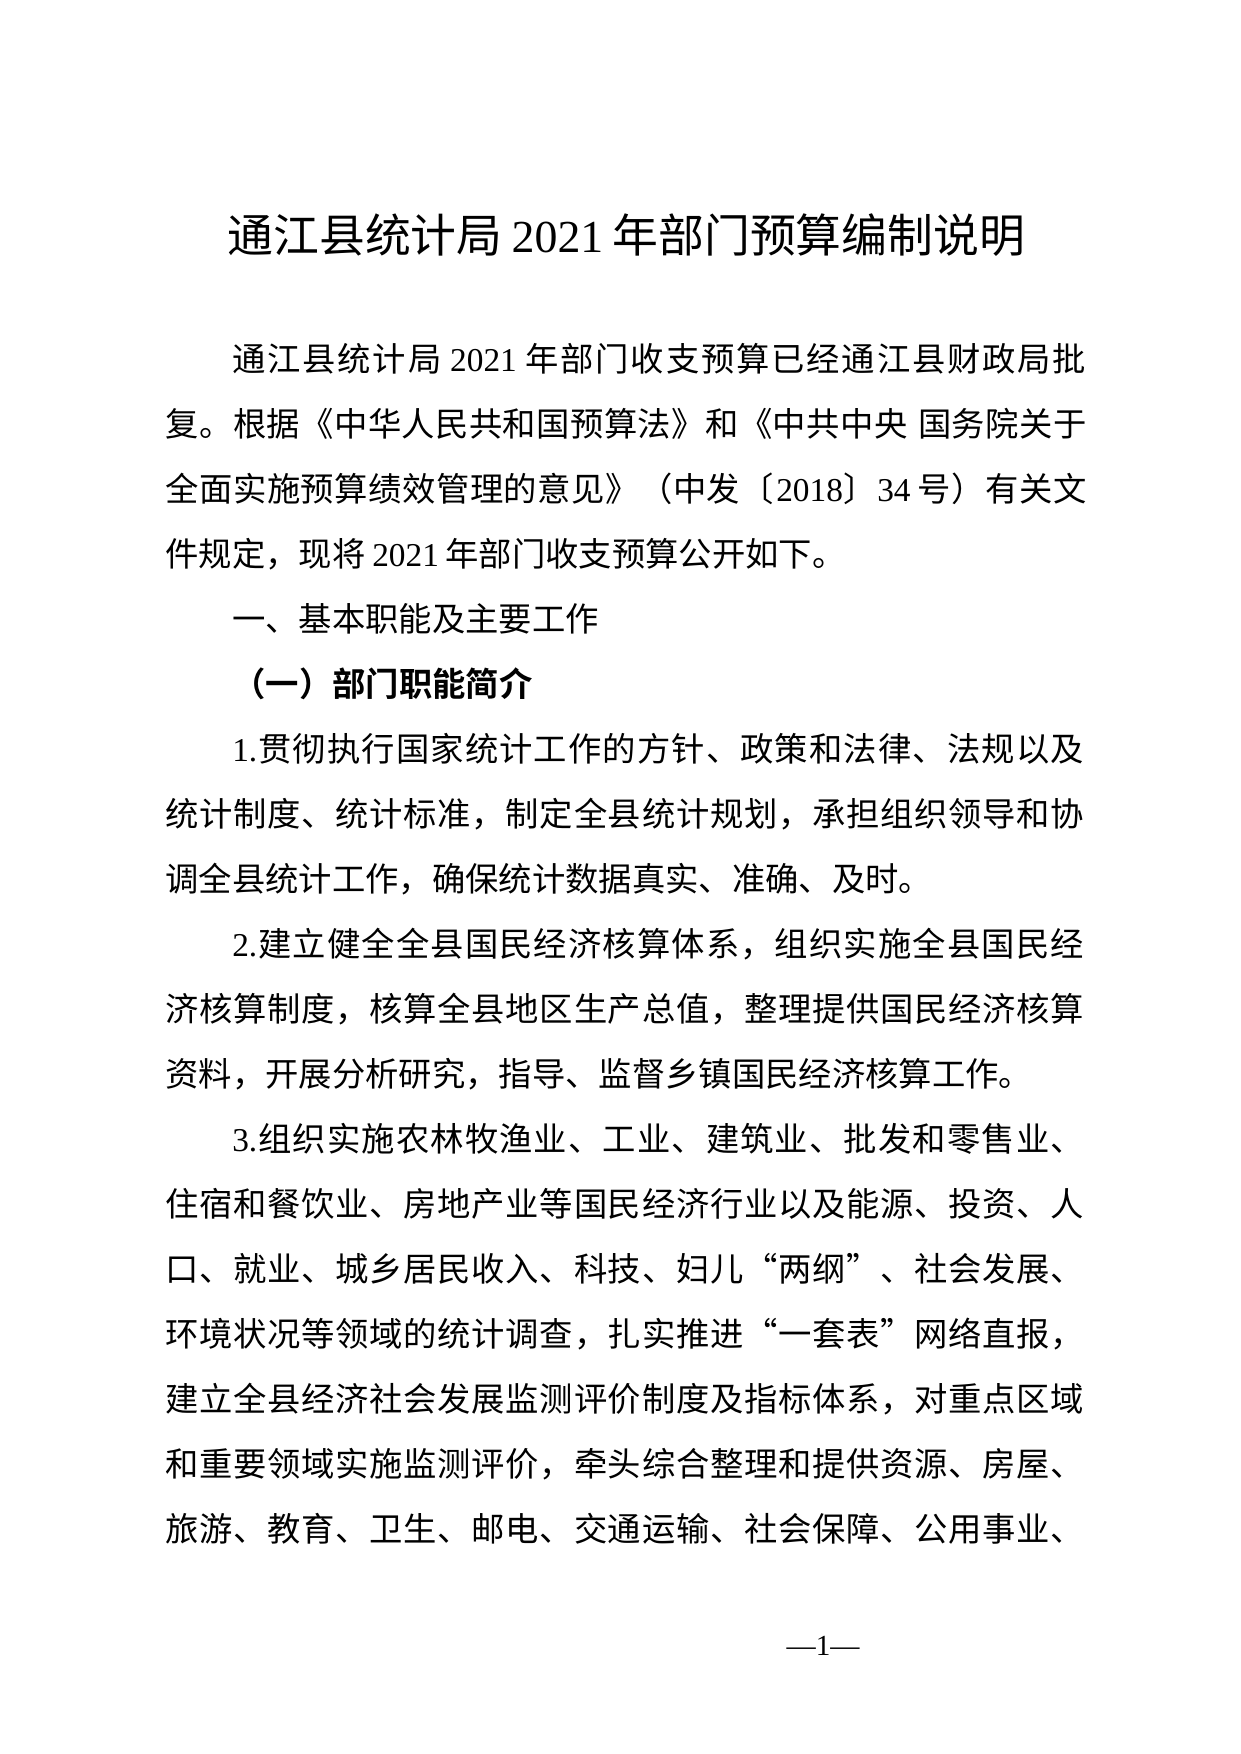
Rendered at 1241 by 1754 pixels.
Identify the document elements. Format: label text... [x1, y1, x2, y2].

text 2.建立健全全县国民经济核算体系，组织实施全县国民经济核算制度，核算全县地区生产总值，整理提供国民经济核算资料，开展分析研究，指导、监督乡镇国民经济核算工作。 [165, 909, 1087, 1104]
text （一）部门职能简介 [165, 649, 1087, 714]
text 一、基本职能及主要工作 [165, 584, 1087, 649]
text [165, 1104, 1087, 1559]
text 1.贯彻执行国家统计工作的方针、政策和法律、法规以及统计制度、统计标准，制定全县统计规划，承担组织领导和协调全县统计工作，确保统计数据真实、准确、及时。 [165, 714, 1087, 909]
text 通江县统计局2021年部门收支预算已经通江县财政局批复。根据《中华人民共和国预算法》和《中共中央 国务院关于全面实施预算绩效管理的意见》（中发〔2018〕34号）有关文件规定，现将2021年部门收支预算公开如下。 [165, 324, 1087, 584]
text 通江县统计局2021年部门预算编制说明 [165, 184, 1087, 282]
